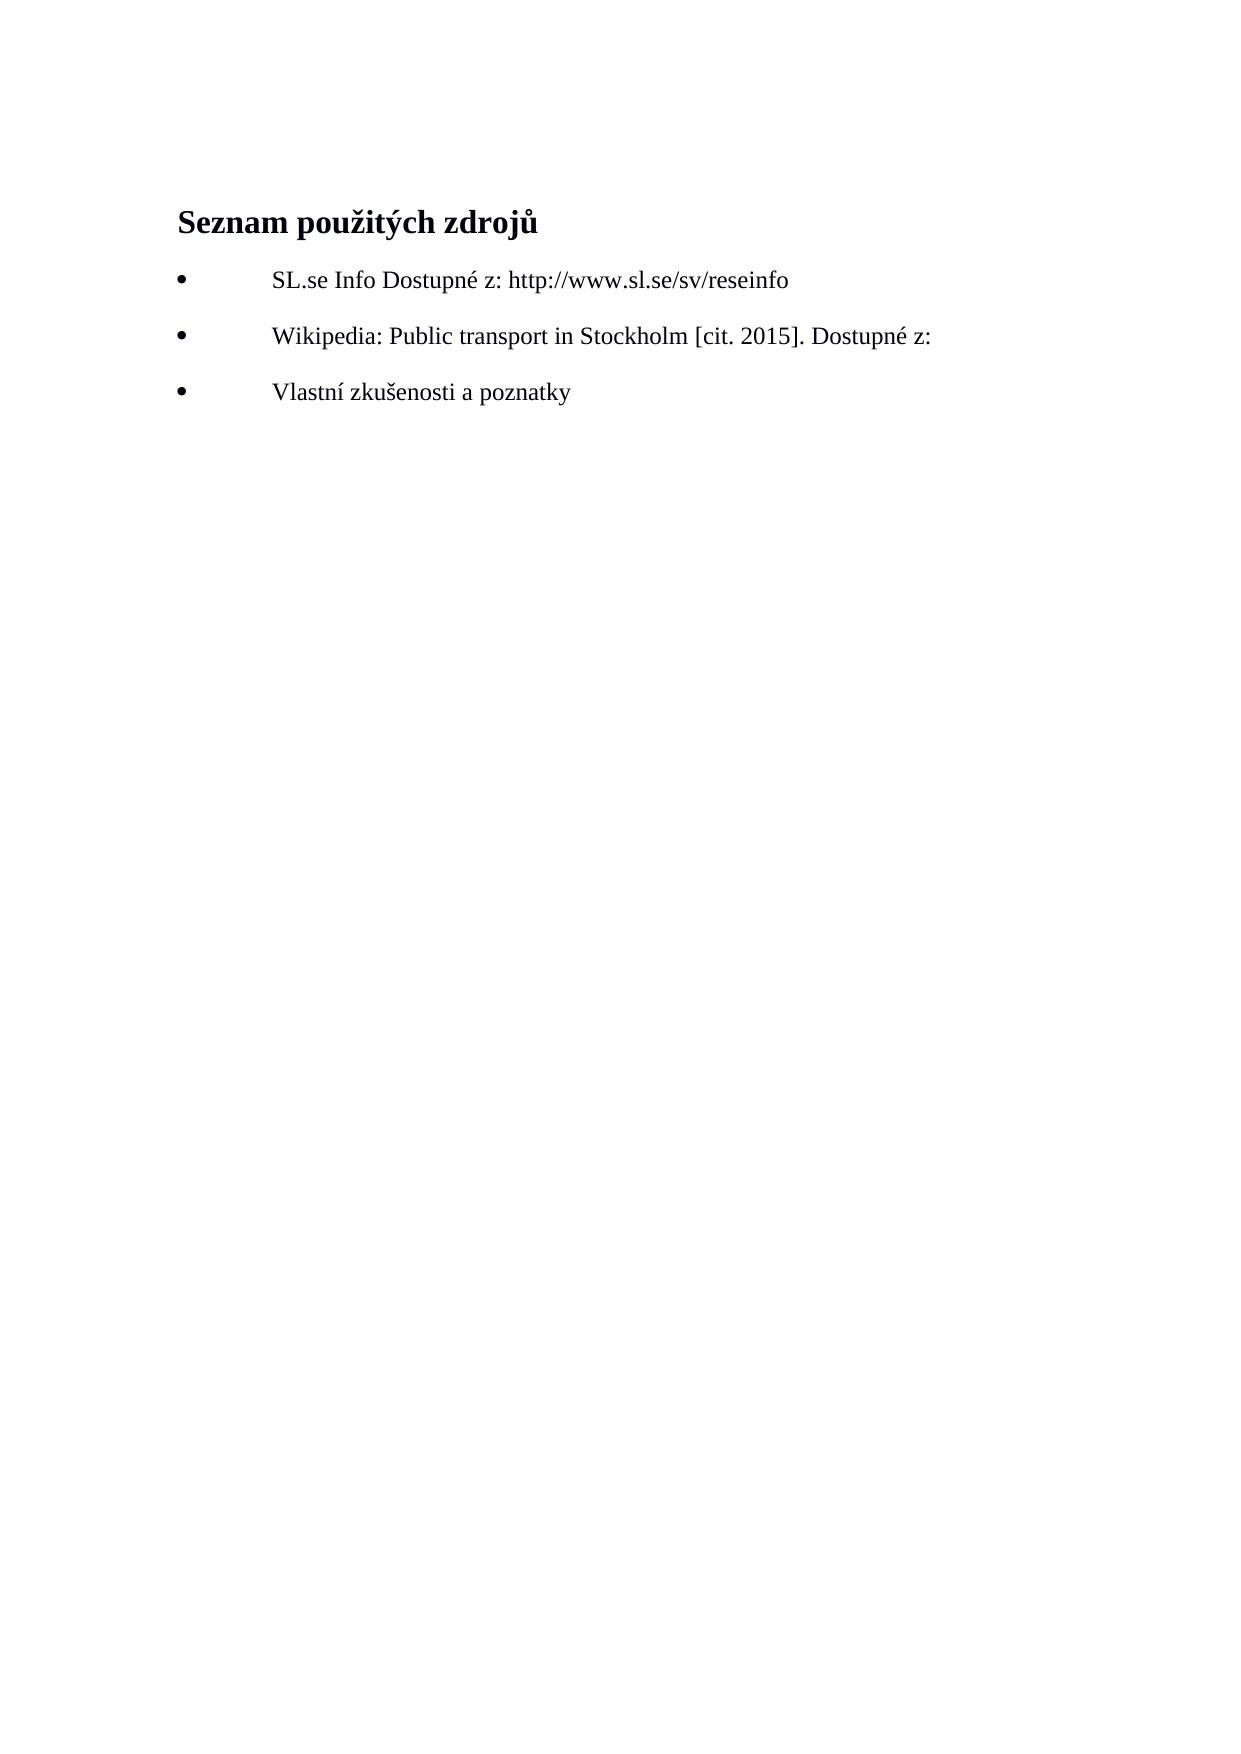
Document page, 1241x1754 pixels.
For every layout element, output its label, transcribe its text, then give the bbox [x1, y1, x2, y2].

subtitle Seznam použitých zdrojů [177, 202, 1092, 241]
list Vlastní zkušenosti a poznatky [177, 377, 1092, 406]
list Wikipedia: Public transport in Stockholm [cit. 2015]. Dostupné z: https://en.wikipedia.org/wiki/Public_transport_in_Stockholm [177, 321, 1092, 350]
list SL.se Info Dostupné z: http://www.sl.se/sv/reseinfo [177, 266, 1092, 294]
